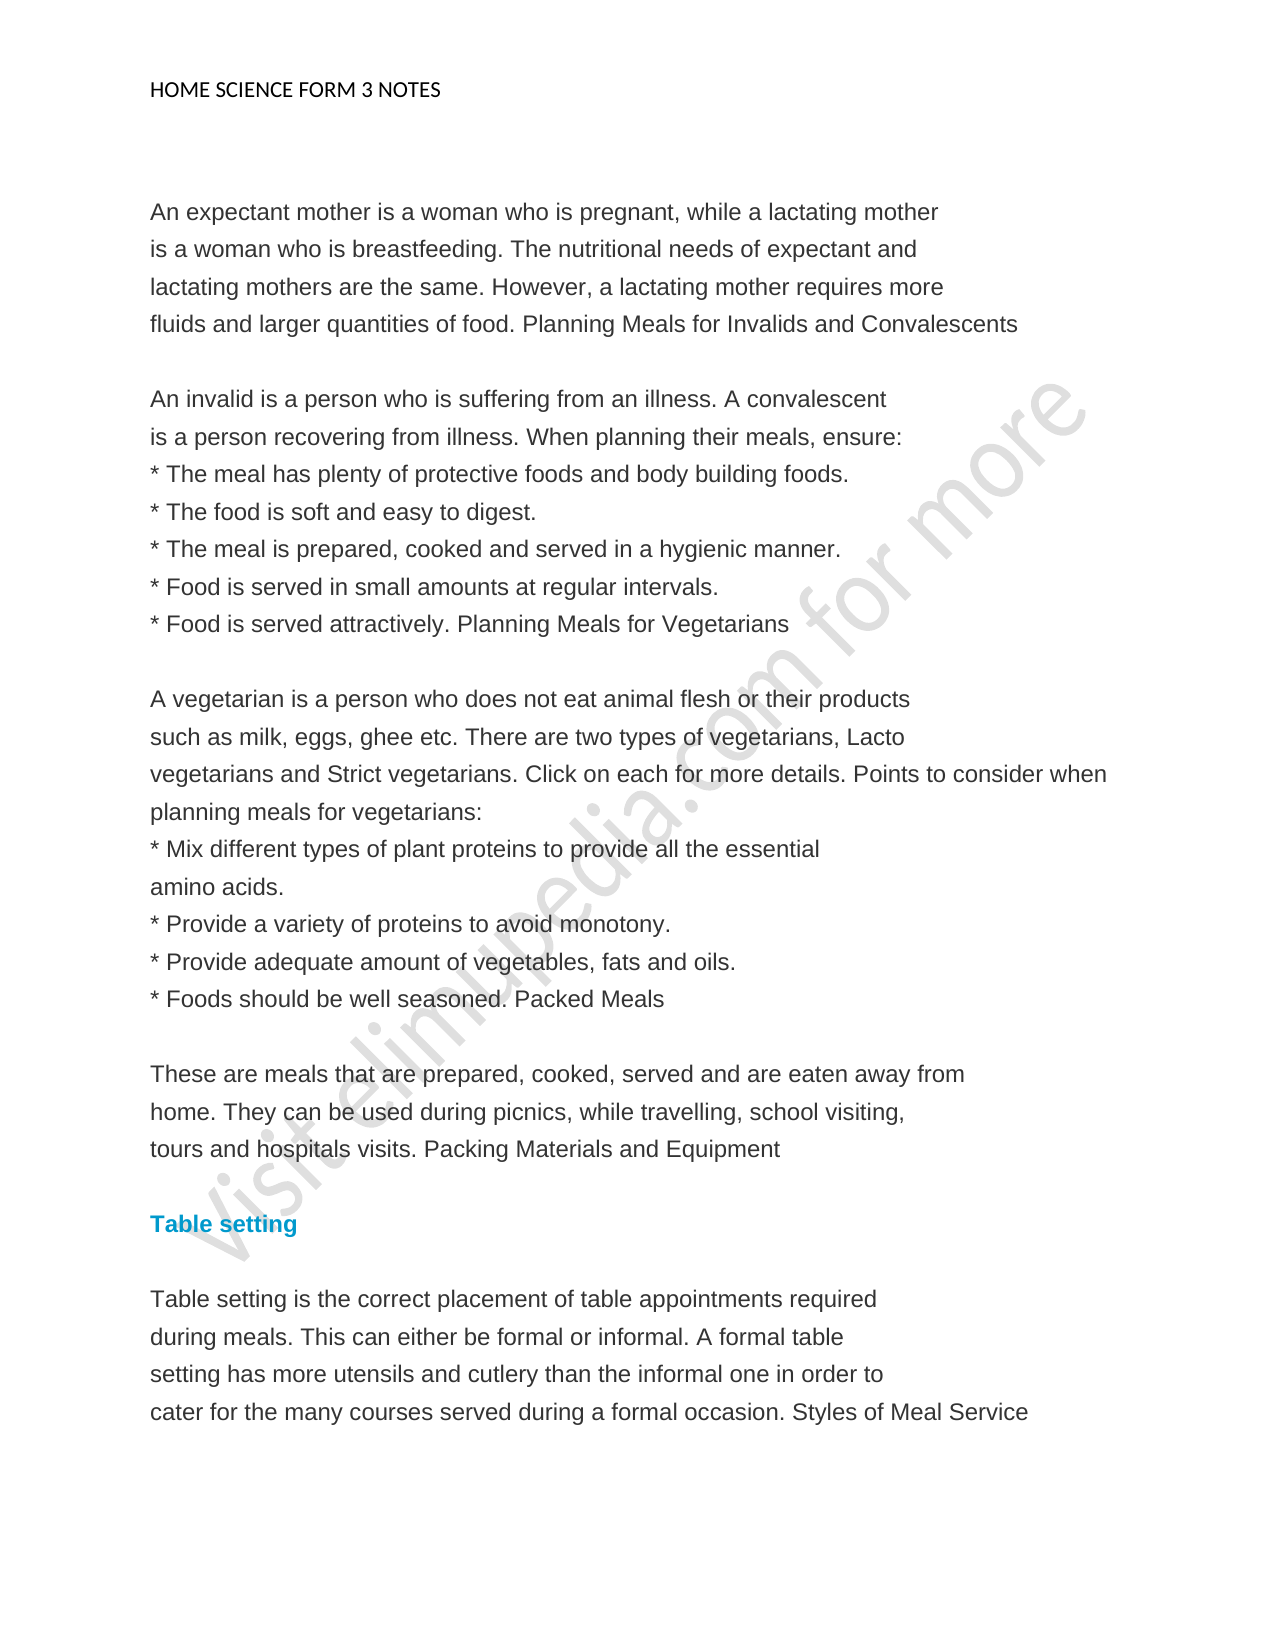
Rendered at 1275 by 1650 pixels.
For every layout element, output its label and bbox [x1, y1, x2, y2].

text [150, 150, 1125, 1500]
